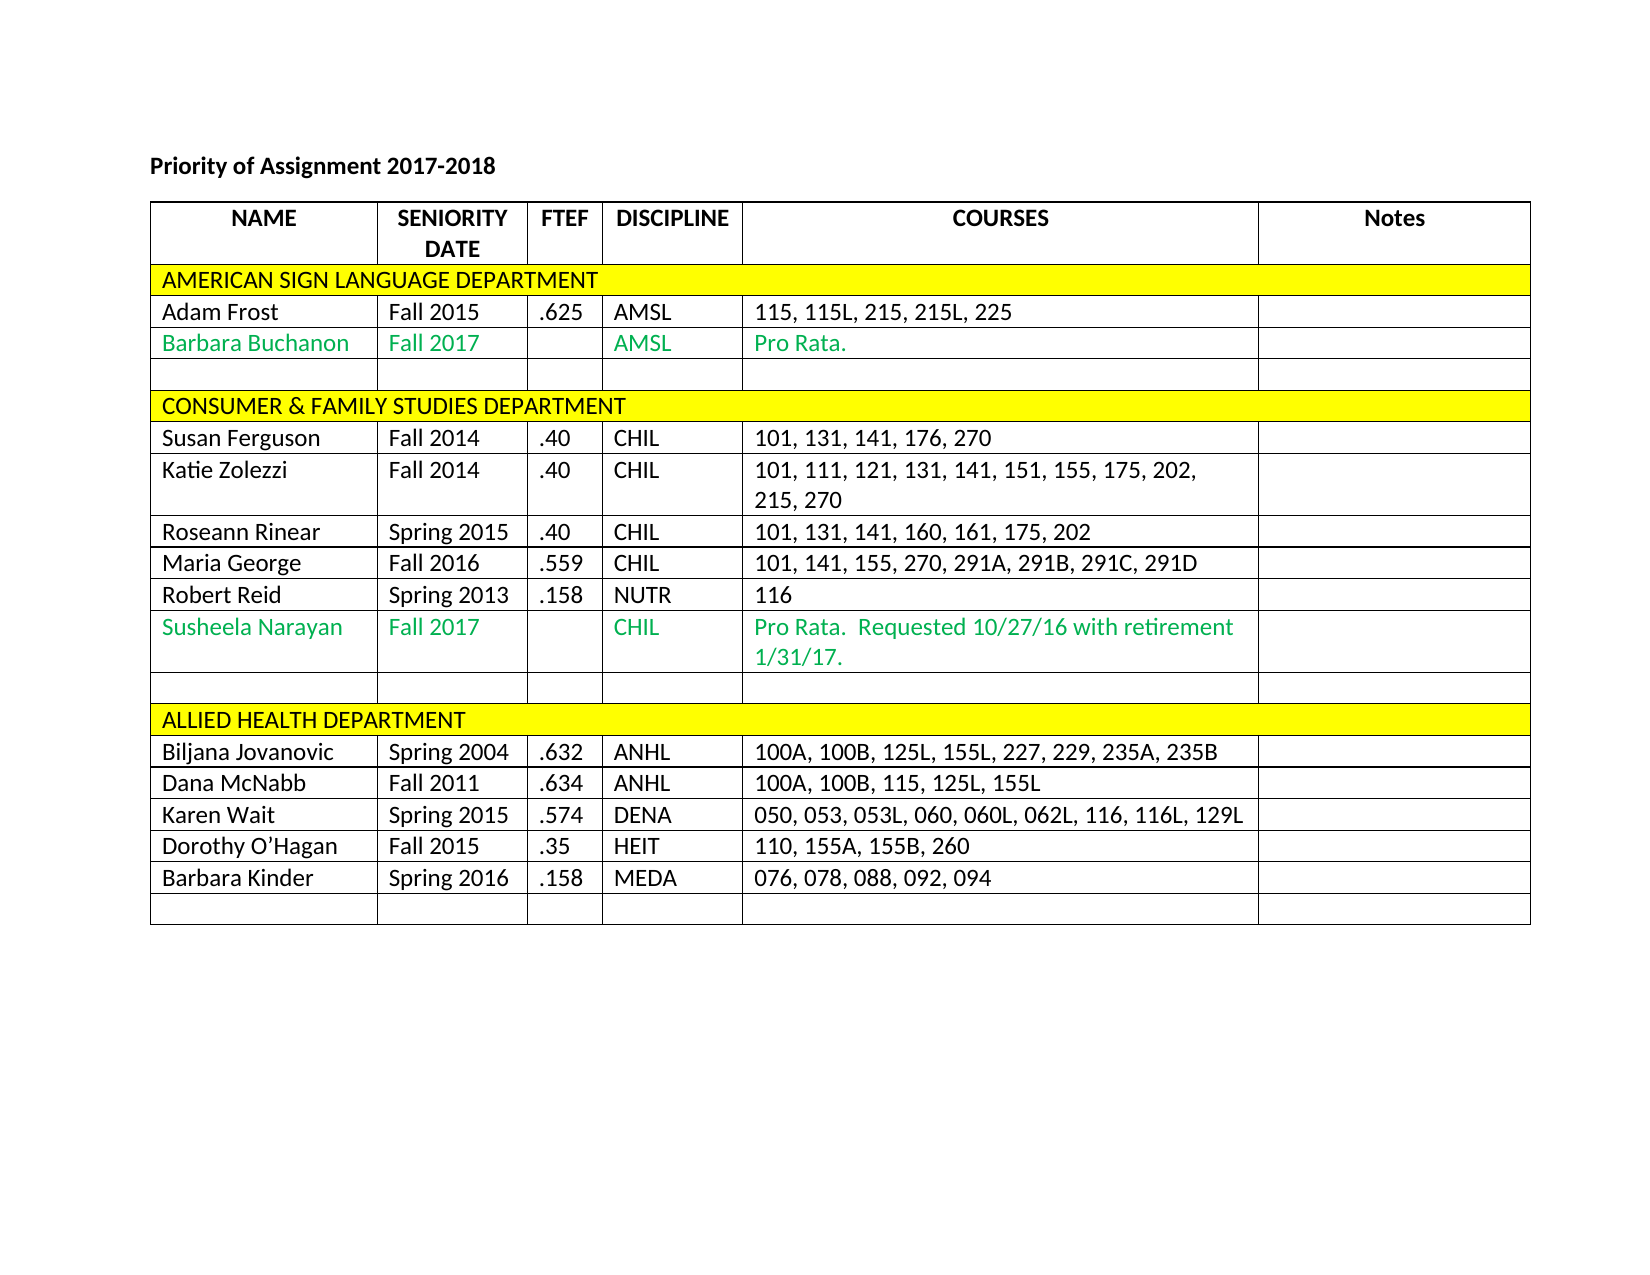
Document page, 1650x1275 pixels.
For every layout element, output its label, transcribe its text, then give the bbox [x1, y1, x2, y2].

table_cell 115, 115L, 215, 215L, 225 [743, 296, 1258, 327]
table_cell [378, 359, 527, 390]
table_cell .559 [528, 548, 602, 578]
table_cell [378, 673, 527, 703]
table_cell [743, 894, 1258, 924]
table_cell [1259, 328, 1530, 358]
table_cell 101, 141, 155, 270, 291A, 291B, 291C, 291D [743, 548, 1258, 578]
table_cell .40 [528, 516, 602, 546]
table_cell Susheela Narayan [151, 611, 377, 672]
table_cell [528, 611, 602, 672]
table_cell NUTR [603, 579, 742, 609]
table_cell 110, 155A, 155B, 260 [743, 831, 1258, 861]
table_header Notes [1259, 203, 1530, 263]
table_cell [603, 673, 742, 703]
table_cell .632 [528, 736, 602, 766]
table_cell Karen Wait [151, 799, 377, 829]
table_cell [1259, 579, 1530, 609]
table_header SENIORITY DATE [378, 203, 527, 263]
table_cell .158 [528, 862, 602, 893]
table_cell Fall 2017 [378, 611, 527, 672]
table_cell Spring 2004 [378, 736, 527, 766]
table_cell [151, 673, 377, 703]
table_cell CONSUMER & FAMILY STUDIES DEPARTMENT [151, 391, 1530, 421]
table_cell .40 [528, 422, 602, 453]
table_cell 076, 078, 088, 092, 094 [743, 862, 1258, 893]
table_cell 101, 131, 141, 160, 161, 175, 202 [743, 516, 1258, 546]
table_cell AMERICAN SIGN LANGUAGE DEPARTMENT [151, 265, 1530, 295]
table_cell Biljana Jovanovic [151, 736, 377, 766]
table_cell .634 [528, 768, 602, 798]
table_cell [1259, 799, 1530, 829]
table_cell Barbara Buchanon [151, 328, 377, 358]
table_cell Dorothy O’Hagan [151, 831, 377, 861]
table_cell Barbara Kinder [151, 862, 377, 893]
table_header NAME [151, 203, 377, 263]
table_cell Fall 2014 [378, 454, 527, 515]
table_cell Pro Rata. Requested 10/27/16 with retirement 1/31/17. [743, 611, 1258, 672]
table_cell [1259, 831, 1530, 861]
table_cell Susan Ferguson [151, 422, 377, 453]
table_cell [743, 673, 1258, 703]
table_cell [151, 894, 377, 924]
table_cell [1259, 548, 1530, 578]
table_cell Maria George [151, 548, 377, 578]
table_cell ANHL [603, 768, 742, 798]
table_cell .40 [528, 454, 602, 515]
table_cell ANHL [603, 736, 742, 766]
table_cell CHIL [603, 422, 742, 453]
table_cell Spring 2015 [378, 799, 527, 829]
table_cell Spring 2013 [378, 579, 527, 609]
table_cell AMSL [603, 296, 742, 327]
table_cell [1259, 862, 1530, 893]
table_cell CHIL [603, 516, 742, 546]
table_cell DENA [603, 799, 742, 829]
table_cell Dana McNabb [151, 768, 377, 798]
table_cell [1259, 422, 1530, 453]
table_cell [1259, 296, 1530, 327]
table_cell [1259, 673, 1530, 703]
table_header COURSES [743, 203, 1258, 263]
table_cell Roseann Rinear [151, 516, 377, 546]
table_cell [378, 894, 527, 924]
table_cell [603, 359, 742, 390]
table_cell [1259, 768, 1530, 798]
table_cell AMSL [603, 328, 742, 358]
table_cell [151, 359, 377, 390]
table_cell Fall 2014 [378, 422, 527, 453]
table_cell [1259, 894, 1530, 924]
table_cell Robert Reid [151, 579, 377, 609]
table_cell 116 [743, 579, 1258, 609]
table_cell Fall 2015 [378, 831, 527, 861]
table_cell .158 [528, 579, 602, 609]
table_header FTEF [528, 203, 602, 263]
table_cell Fall 2017 [378, 328, 527, 358]
table_cell MEDA [603, 862, 742, 893]
table_cell [1259, 516, 1530, 546]
table_cell .625 [528, 296, 602, 327]
table_cell Fall 2016 [378, 548, 527, 578]
table_cell [1259, 611, 1530, 672]
table_cell [528, 328, 602, 358]
table_cell [743, 359, 1258, 390]
table_cell ALLIED HEALTH DEPARTMENT [151, 704, 1530, 735]
table_cell [1259, 736, 1530, 766]
table_cell Pro Rata. [743, 328, 1258, 358]
table_cell 100A, 100B, 115, 125L, 155L [743, 768, 1258, 798]
table_cell [1259, 454, 1530, 515]
table_cell .35 [528, 831, 602, 861]
table_cell Adam Frost [151, 296, 377, 327]
table_cell [603, 894, 742, 924]
table_cell 101, 111, 121, 131, 141, 151, 155, 175, 202, 215, 270 [743, 454, 1258, 515]
table_cell Spring 2015 [378, 516, 527, 546]
table_cell Fall 2011 [378, 768, 527, 798]
table_cell Katie Zolezzi [151, 454, 377, 515]
table_cell Fall 2015 [378, 296, 527, 327]
table_cell 050, 053, 053L, 060, 060L, 062L, 116, 116L, 129L [743, 799, 1258, 829]
table_cell .574 [528, 799, 602, 829]
table_cell Spring 2016 [378, 862, 527, 893]
table_cell [528, 673, 602, 703]
table_header DISCIPLINE [603, 203, 742, 263]
table_cell [1259, 359, 1530, 390]
table_cell CHIL [603, 611, 742, 672]
table_cell CHIL [603, 548, 742, 578]
table_cell 100A, 100B, 125L, 155L, 227, 229, 235A, 235B [743, 736, 1258, 766]
table_cell [528, 359, 602, 390]
table_cell 101, 131, 141, 176, 270 [743, 422, 1258, 453]
text Priority of Assignment 2017-2018 [150, 150, 1500, 181]
table_cell [528, 894, 602, 924]
table_cell CHIL [603, 454, 742, 515]
table_cell HEIT [603, 831, 742, 861]
